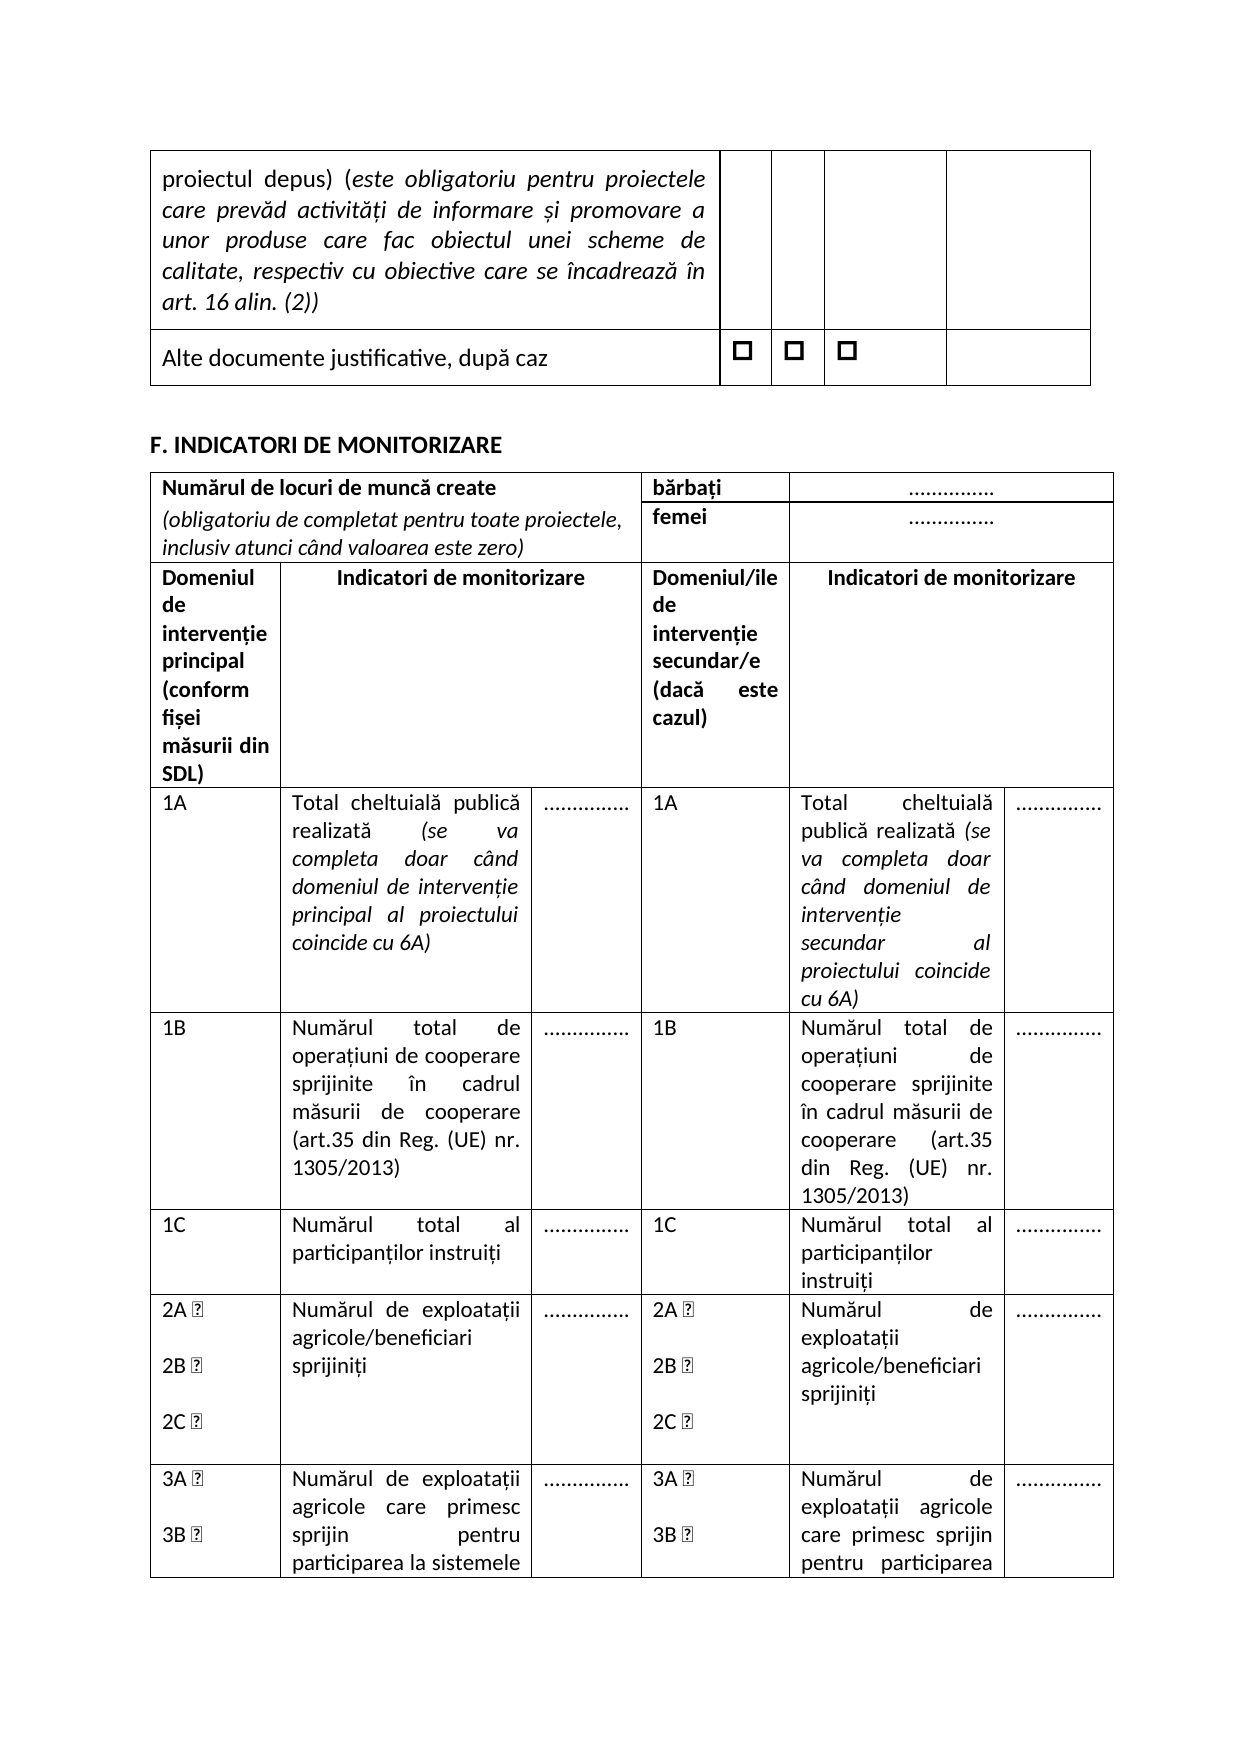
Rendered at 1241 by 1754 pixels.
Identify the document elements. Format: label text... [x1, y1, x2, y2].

table_cell ............... [1005, 1465, 1113, 1577]
table_cell Indicatori de monitorizare [790, 563, 1113, 787]
table_cell Numărul de exploatații agricole/beneficiari sprijiniți [281, 1295, 531, 1463]
table_cell 3A  3B  [151, 1465, 280, 1577]
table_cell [151, 151, 719, 329]
table_header bărbați [642, 473, 789, 501]
table_cell Total cheltuială publică realizată (se va completa doar când domeniul de intervenție principal al proiectului coincide cu 6A) [281, 788, 531, 1012]
table_cell ............... [532, 1295, 641, 1463]
table_cell 1B [642, 1013, 789, 1209]
table_cell ............... [532, 788, 641, 1012]
table_cell 3A  3B  [642, 1465, 789, 1577]
table_cell ............... [1005, 1013, 1113, 1209]
table_cell [947, 151, 1090, 329]
table_cell ............... [1005, 1295, 1113, 1463]
table_cell [721, 330, 771, 385]
table_cell Domeniul de intervenție principal (conform fișei măsurii din SDL) [151, 563, 280, 787]
table_cell femei [642, 503, 789, 562]
table_cell Total cheltuială publică realizată (se va completa doar când domeniul de intervenție secundar al proiectului coincide cu 6A) [790, 788, 1004, 1012]
table_cell ............... [532, 1013, 641, 1209]
table_cell ............... [1005, 788, 1113, 1012]
table_cell ............... [790, 503, 1113, 562]
table_header Numărul de locuri de muncă create (obligatoriu de completat pentru toate proiectele, inclusiv atunci când valoarea este zero) [151, 473, 641, 562]
table_cell Numărul total al participanților instruiți [790, 1210, 1004, 1294]
table_cell 2A  2B  2C  [642, 1295, 789, 1463]
table_cell Numărul total de operațiuni de cooperare sprijinite în cadrul măsurii de cooperare (art.35 din Reg. (UE) nr. 1305/2013) [790, 1013, 1004, 1209]
table_cell [825, 330, 946, 385]
table_cell ............... [532, 1210, 641, 1294]
text F. INDICATORI DE MONITORIZARE [150, 429, 1090, 460]
table_cell Numărul de exploatații agricole/beneficiari sprijiniți [790, 1295, 1004, 1463]
table_cell ............... [1005, 1210, 1113, 1294]
table_cell [825, 151, 946, 329]
table_cell ............... [532, 1465, 641, 1577]
table_cell Indicatori de monitorizare [281, 563, 641, 787]
table_cell [772, 151, 824, 329]
table_cell 1C [151, 1210, 280, 1294]
table_cell 1A [642, 788, 789, 1012]
table_cell 2A  2B  2C  [151, 1295, 280, 1463]
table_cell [281, 1465, 531, 1577]
table_cell 1B [151, 1013, 280, 1209]
table_cell Numărul total al participanților instruiți [281, 1210, 531, 1294]
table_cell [790, 1465, 1004, 1577]
table_cell Alte documente justificative, după caz [151, 330, 719, 385]
table_cell Numărul total de operațiuni de cooperare sprijinite în cadrul măsurii de cooperare (art.35 din Reg. (UE) nr. 1305/2013) [281, 1013, 531, 1209]
table_cell 1A [151, 788, 280, 1012]
table_cell Domeniul/ile de intervenție secundar/e (dacă este cazul) [642, 563, 789, 787]
table_header ............... [790, 473, 1113, 501]
table_cell [772, 330, 824, 385]
table_cell [721, 151, 771, 329]
table_cell [947, 330, 1090, 385]
table_cell 1C [642, 1210, 789, 1294]
